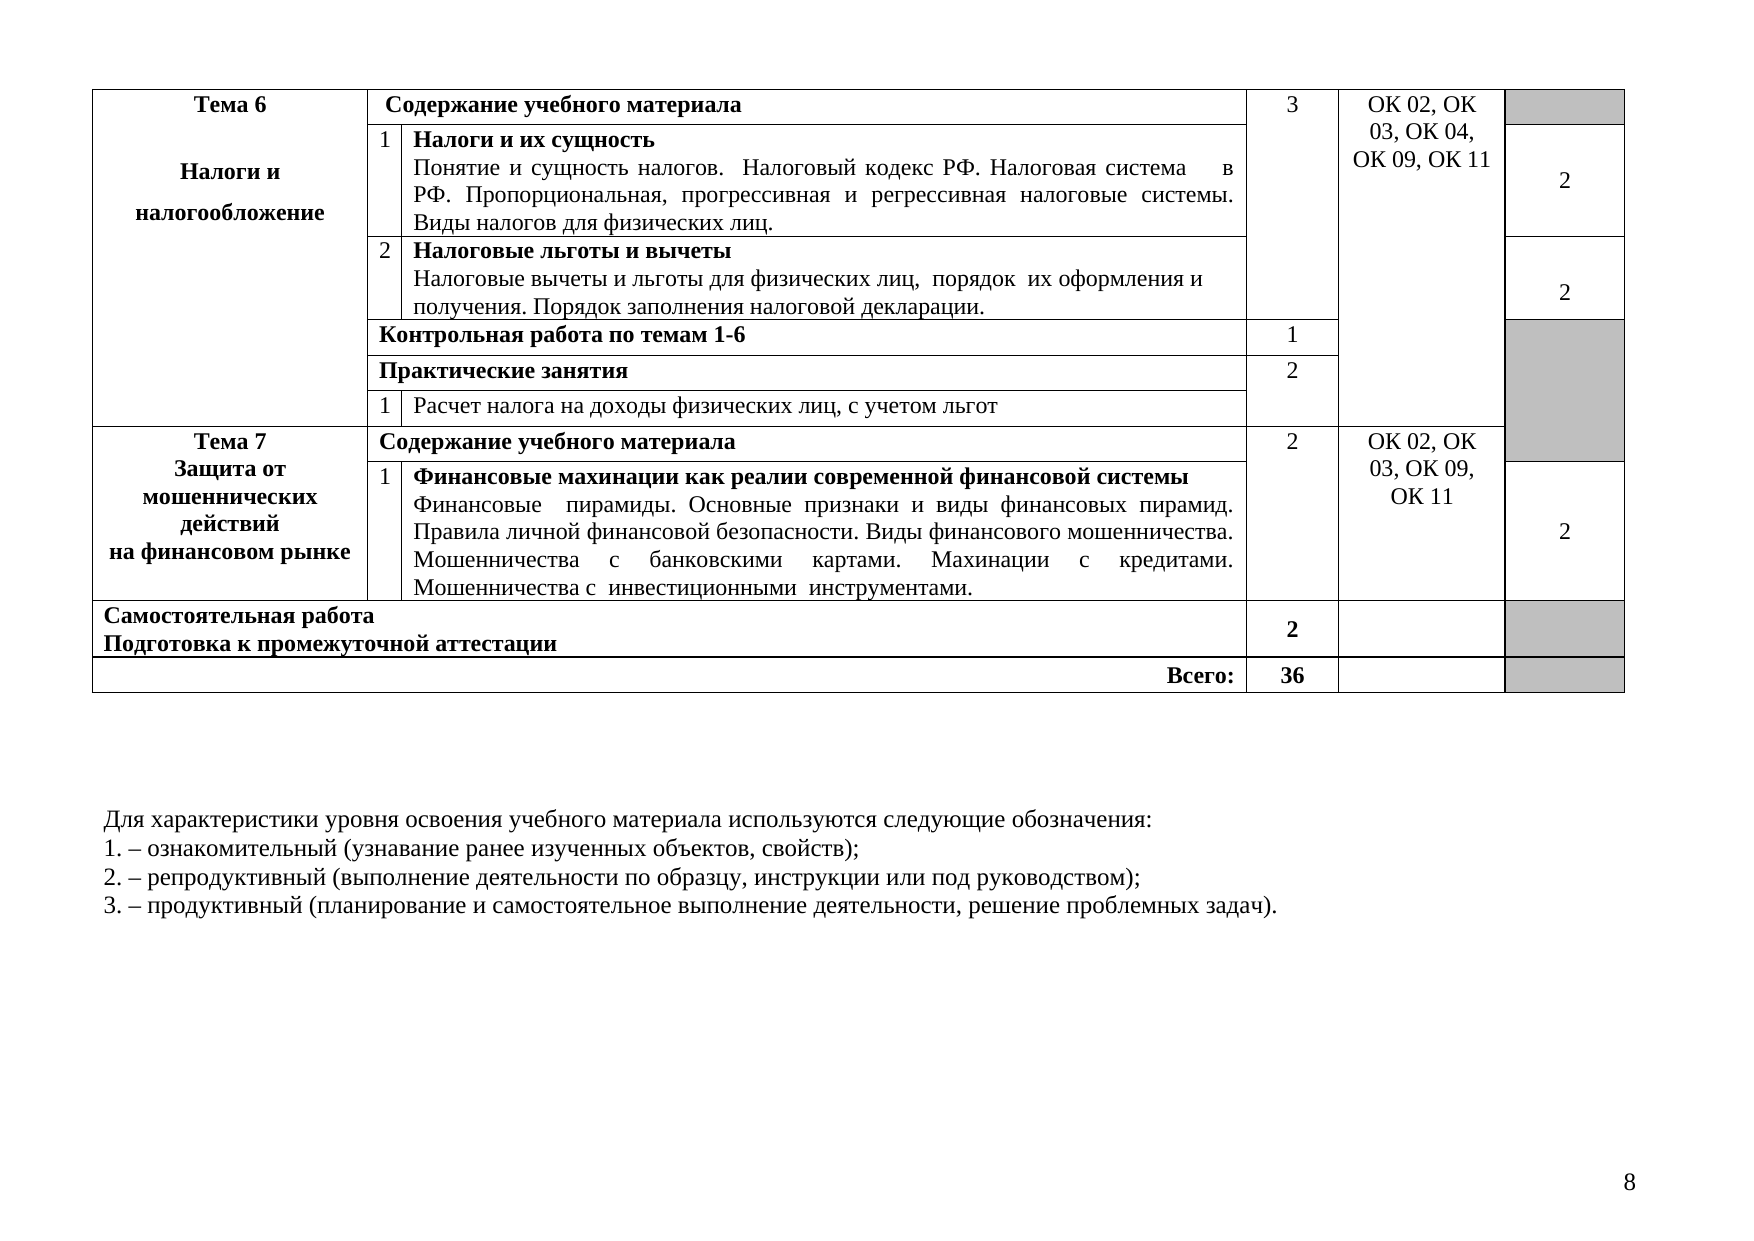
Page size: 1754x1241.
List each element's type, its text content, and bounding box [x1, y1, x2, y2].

table_cell Содержание учебного материала [368, 427, 1246, 461]
table_cell ОК 02, ОК 03, ОК 09, ОК 11 [1339, 427, 1504, 600]
table_cell 36 [1247, 658, 1338, 692]
table_cell 1 [1247, 320, 1338, 355]
table_cell Налоги и их сущность Понятие и сущность налогов. Налоговый кодекс РФ. Налоговая система в РФ. Пропорциональная, прогрессивная и регрессивная налоговые системы. Виды налогов для физических лиц. [402, 125, 1246, 236]
table_cell 2 [1506, 237, 1624, 319]
table_cell Финансовые махинации как реалии современной финансовой системы Финансовые пирамиды. Основные признаки и виды финансовых пирамид. Правила личной финансовой безопасности. Виды финансового мошенничества. Мошенничества с банковскими картами. Махинации с кредитами. Мошенничества с инвестиционными инструментами. [402, 462, 1246, 600]
table_cell Практические занятия [368, 356, 1246, 390]
text 3. – продуктивный (планирование и самостоятельное выполнение деятельности, решение проблемных задач). [103, 890, 1636, 919]
table_cell 1 [368, 391, 401, 426]
table_cell [1506, 320, 1624, 461]
table_cell 1 [368, 462, 401, 600]
table_cell ОК 02, ОК 03, ОК 04, ОК 09, ОК 11 [1339, 90, 1504, 426]
table_cell [1506, 601, 1624, 656]
table_cell 2 [1247, 356, 1338, 426]
table_cell Расчет налога на доходы физических лиц, с учетом льгот [402, 391, 1246, 426]
table_cell 2 [1506, 125, 1624, 236]
table_cell Тема 7 Защита от мошеннических действий на финансовом рынке [93, 427, 367, 600]
table_cell Самостоятельная работа Подготовка к промежуточной аттестации [93, 601, 1246, 656]
table_cell 2 [1247, 601, 1338, 656]
text 2. – репродуктивный (выполнение деятельности по образцу, инструкции или под руководством); [103, 862, 1636, 890]
table_cell [1339, 658, 1504, 692]
table_cell Всего: [93, 658, 1246, 692]
table_cell Содержание учебного материала [368, 90, 1246, 124]
table_cell [1339, 601, 1504, 656]
table_cell 2 [368, 237, 401, 319]
table_cell Тема 6 Налоги и налогообложение [93, 90, 367, 426]
table_cell 1 [368, 125, 401, 236]
text Для характеристики уровня освоения учебного материала используются следующие обозначения: [103, 804, 1636, 833]
table_cell Налоговые льготы и вычеты Налоговые вычеты и льготы для физических лиц, порядок их оформления и получения. Порядок заполнения налоговой декларации. [402, 237, 1246, 319]
table_cell 2 [1247, 427, 1338, 600]
table_cell [1506, 658, 1624, 692]
text 1. – ознакомительный (узнавание ранее изученных объектов, свойств); [103, 833, 1636, 862]
table_cell Контрольная работа по темам 1-6 [368, 320, 1246, 355]
table_cell 2 [1506, 462, 1624, 600]
table_cell 3 [1247, 90, 1338, 319]
